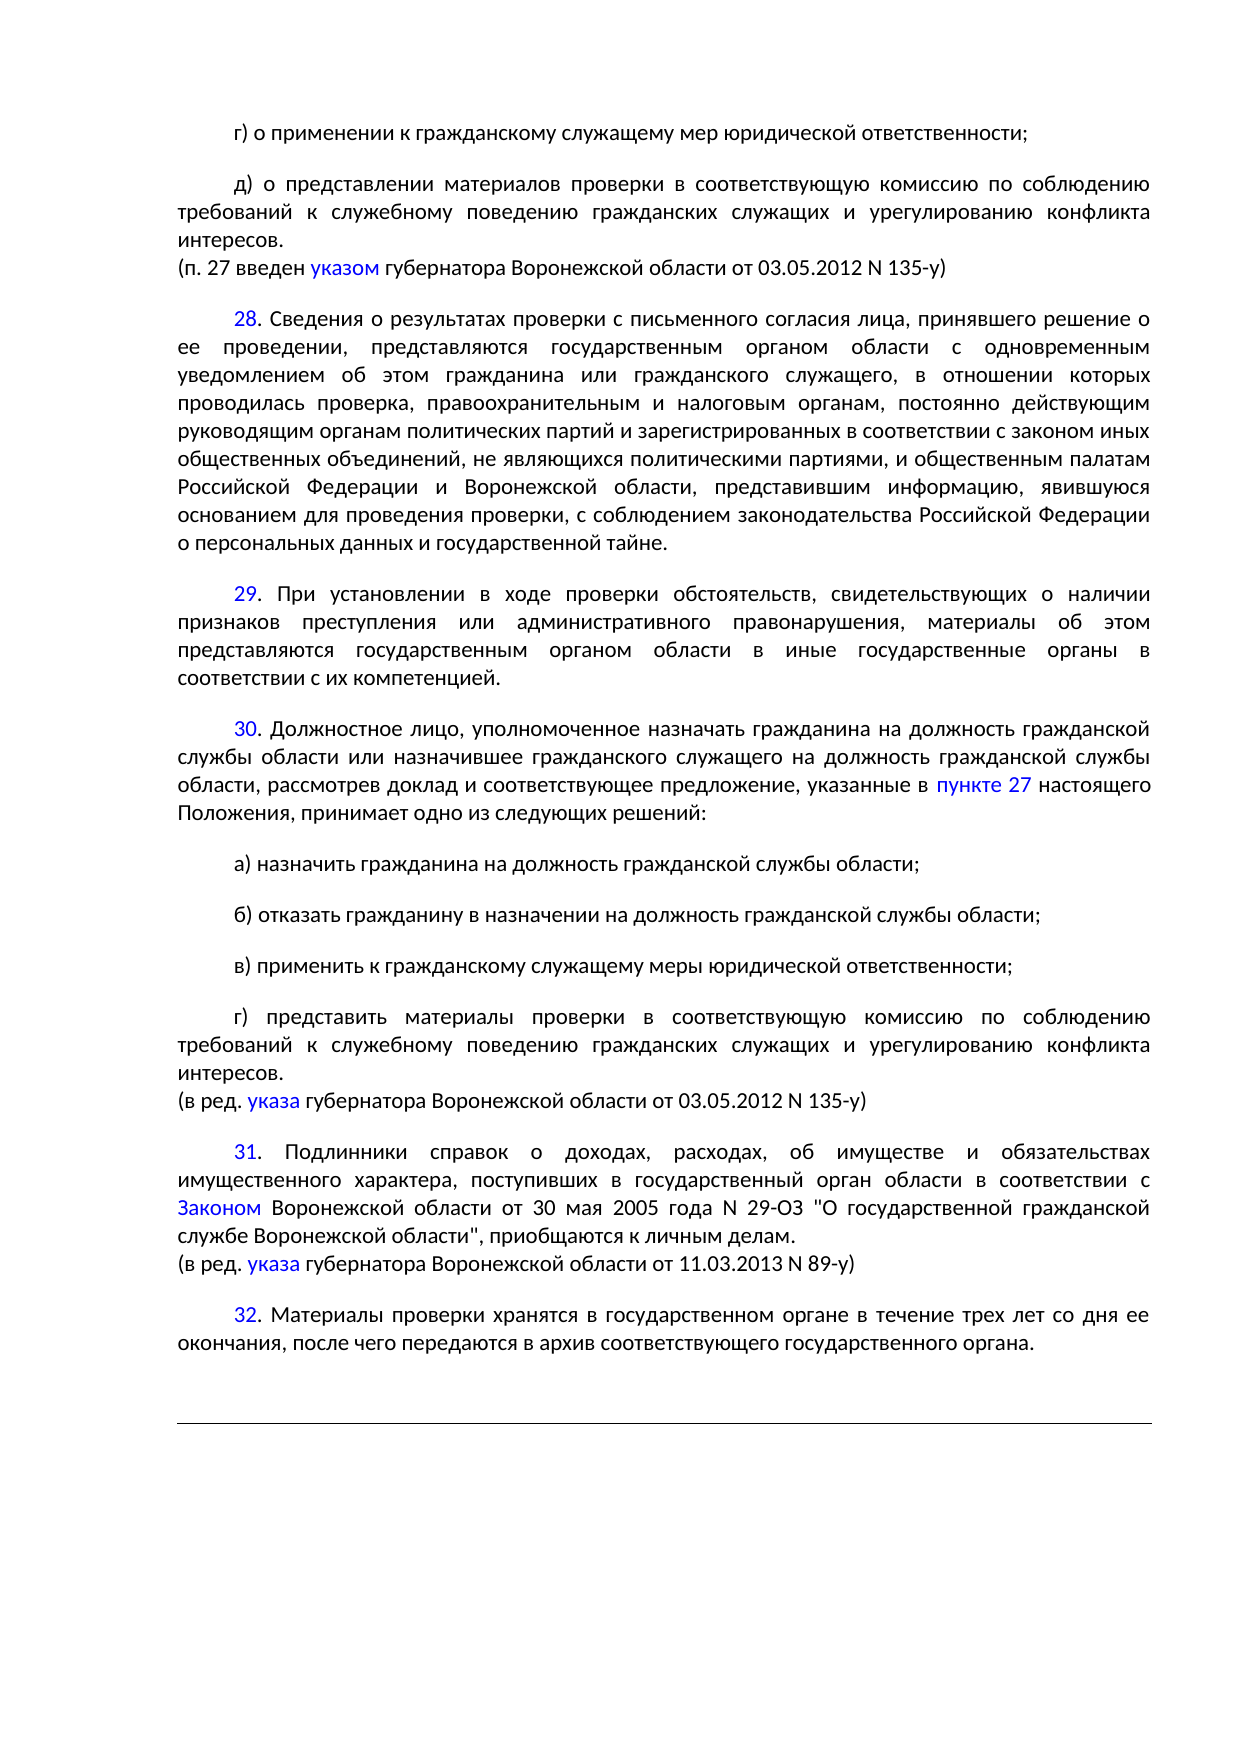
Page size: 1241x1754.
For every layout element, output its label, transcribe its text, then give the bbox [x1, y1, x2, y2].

text 30. Должностное лицо, уполномоченное назначать гражданина на должность гражданской службы области или назначившее гражданского служащего на должность гражданской службы области, рассмотрев доклад и соответствующее предложение, указанные в пункте 27 настоящего Положения, принимает одно из следующих решений: [177, 714, 1152, 826]
text а) назначить гражданина на должность гражданской службы области; [177, 849, 1152, 877]
text 32. Материалы проверки хранятся в государственном органе в течение трех лет со дня ее окончания, после чего передаются в архив соответствующего государственного органа. [177, 1300, 1152, 1356]
text г) представить материалы проверки в соответствующую комиссию по соблюдению требований к служебному поведению гражданских служащих и урегулированию конфликта интересов. [177, 1002, 1152, 1086]
text д) о представлении материалов проверки в соответствующую комиссию по соблюдению требований к служебному поведению гражданских служащих и урегулированию конфликта интересов. [177, 169, 1152, 253]
text в) применить к гражданскому служащему меры юридической ответственности; [177, 951, 1152, 979]
text б) отказать гражданину в назначении на должность гражданской службы области; [177, 900, 1152, 928]
text 29. При установлении в ходе проверки обстоятельств, свидетельствующих о наличии признаков преступления или административного правонарушения, материалы об этом представляются государственным органом области в иные государственные органы в соответствии с их компетенцией. [177, 579, 1152, 691]
text (в ред. указа губернатора Воронежской области от 11.03.2013 N 89-у) [177, 1249, 1152, 1277]
text 31. Подлинники справок о доходах, расходах, об имуществе и обязательствах имущественного характера, поступивших в государственный орган области в соответствии с Законом Воронежской области от 30 мая 2005 года N 29-ОЗ "О государственной гражданской службе Воронежской области", приобщаются к личным делам. [177, 1137, 1152, 1249]
text 28. Сведения о результатах проверки с письменного согласия лица, принявшего решение о ее проведении, представляются государственным органом области с одновременным уведомлением об этом гражданина или гражданского служащего, в отношении которых проводилась проверка, правоохранительным и налоговым органам, постоянно действующим руководящим органам политических партий и зарегистрированных в соответствии с законом иных общественных объединений, не являющихся политическими партиями, и общественным палатам Российской Федерации и Воронежской области, представившим информацию, явившуюся основанием для проведения проверки, с соблюдением законодательства Российской Федерации о персональных данных и государственной тайне. [177, 304, 1152, 556]
text г) о применении к гражданскому служащему мер юридической ответственности; [177, 118, 1152, 146]
text (в ред. указа губернатора Воронежской области от 03.05.2012 N 135-у) [177, 1086, 1152, 1114]
text (п. 27 введен указом губернатора Воронежской области от 03.05.2012 N 135-у) [177, 253, 1152, 281]
